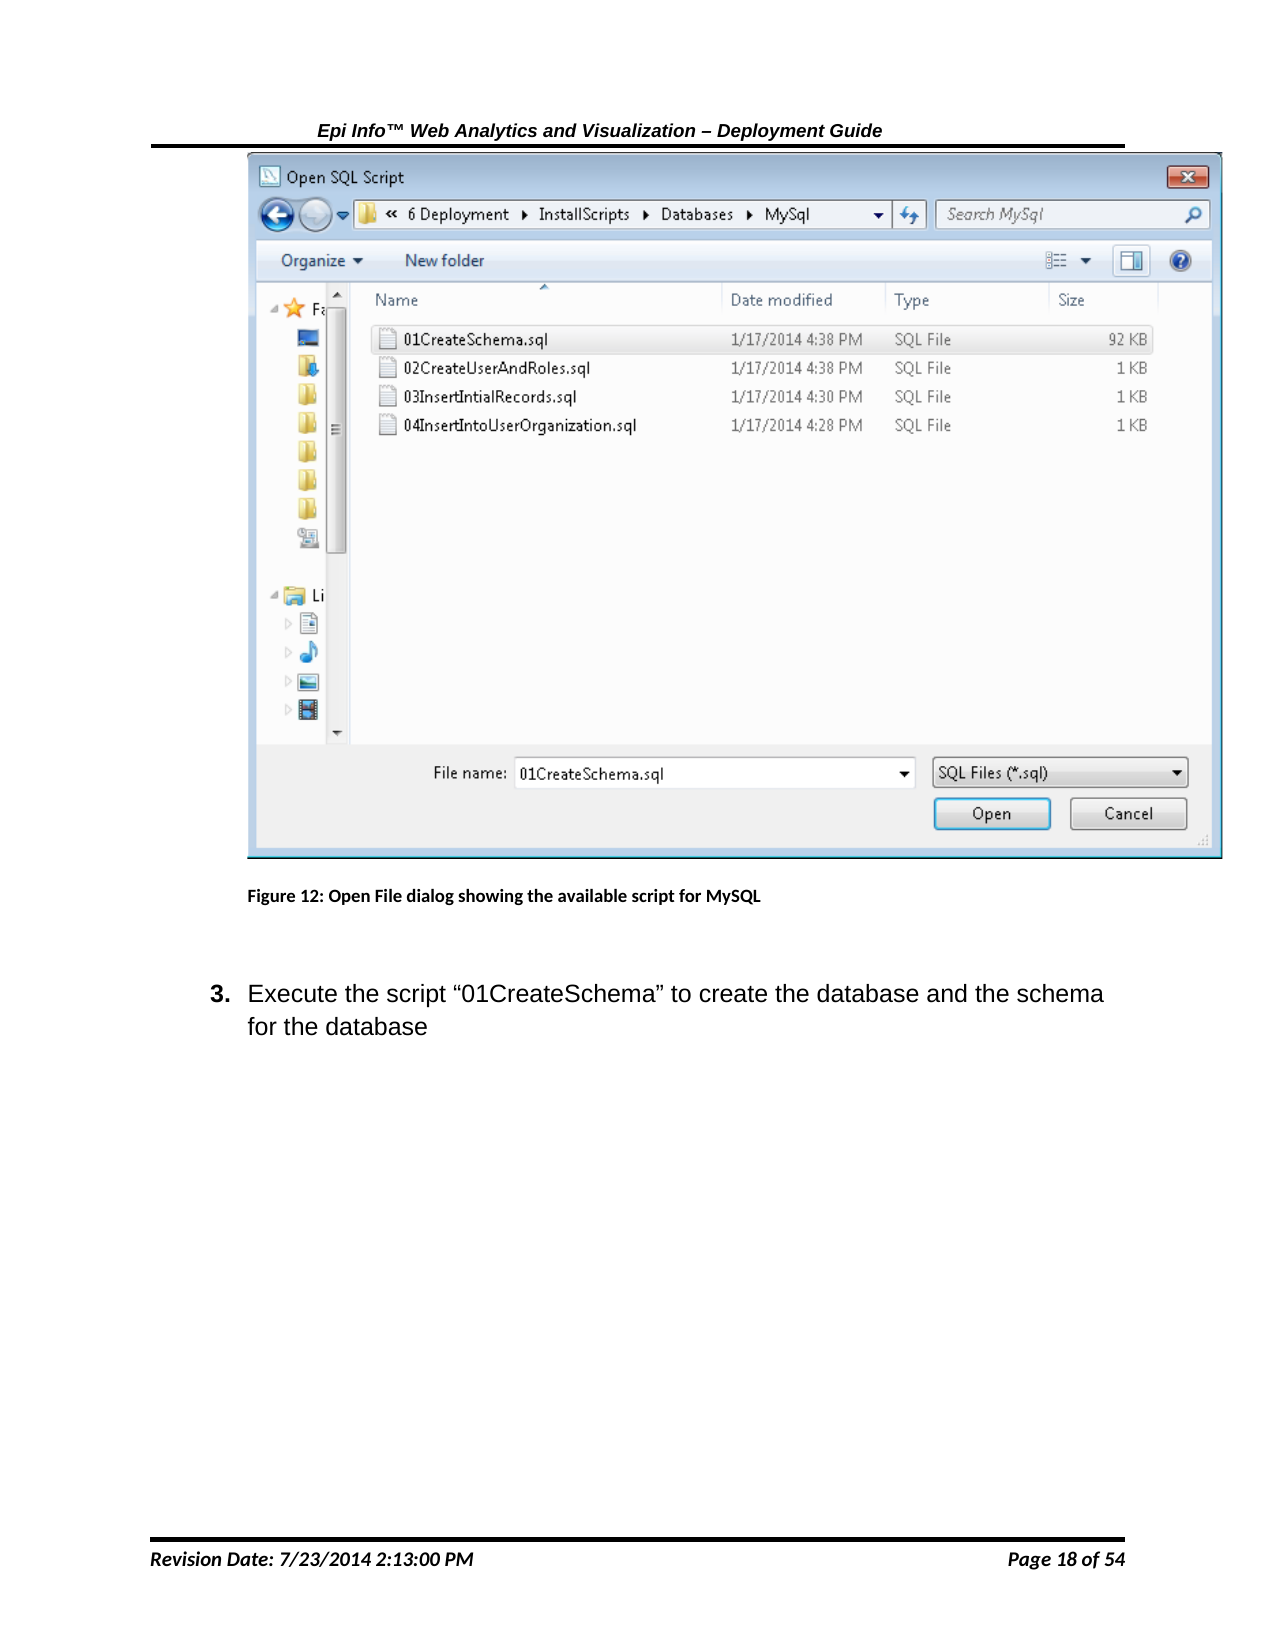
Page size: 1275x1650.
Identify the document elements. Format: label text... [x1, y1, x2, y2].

subtitle Execute the script “01CreateSchema” to create the database and the schema for the database [210, 979, 1125, 1041]
picture [247, 152, 1223, 859]
